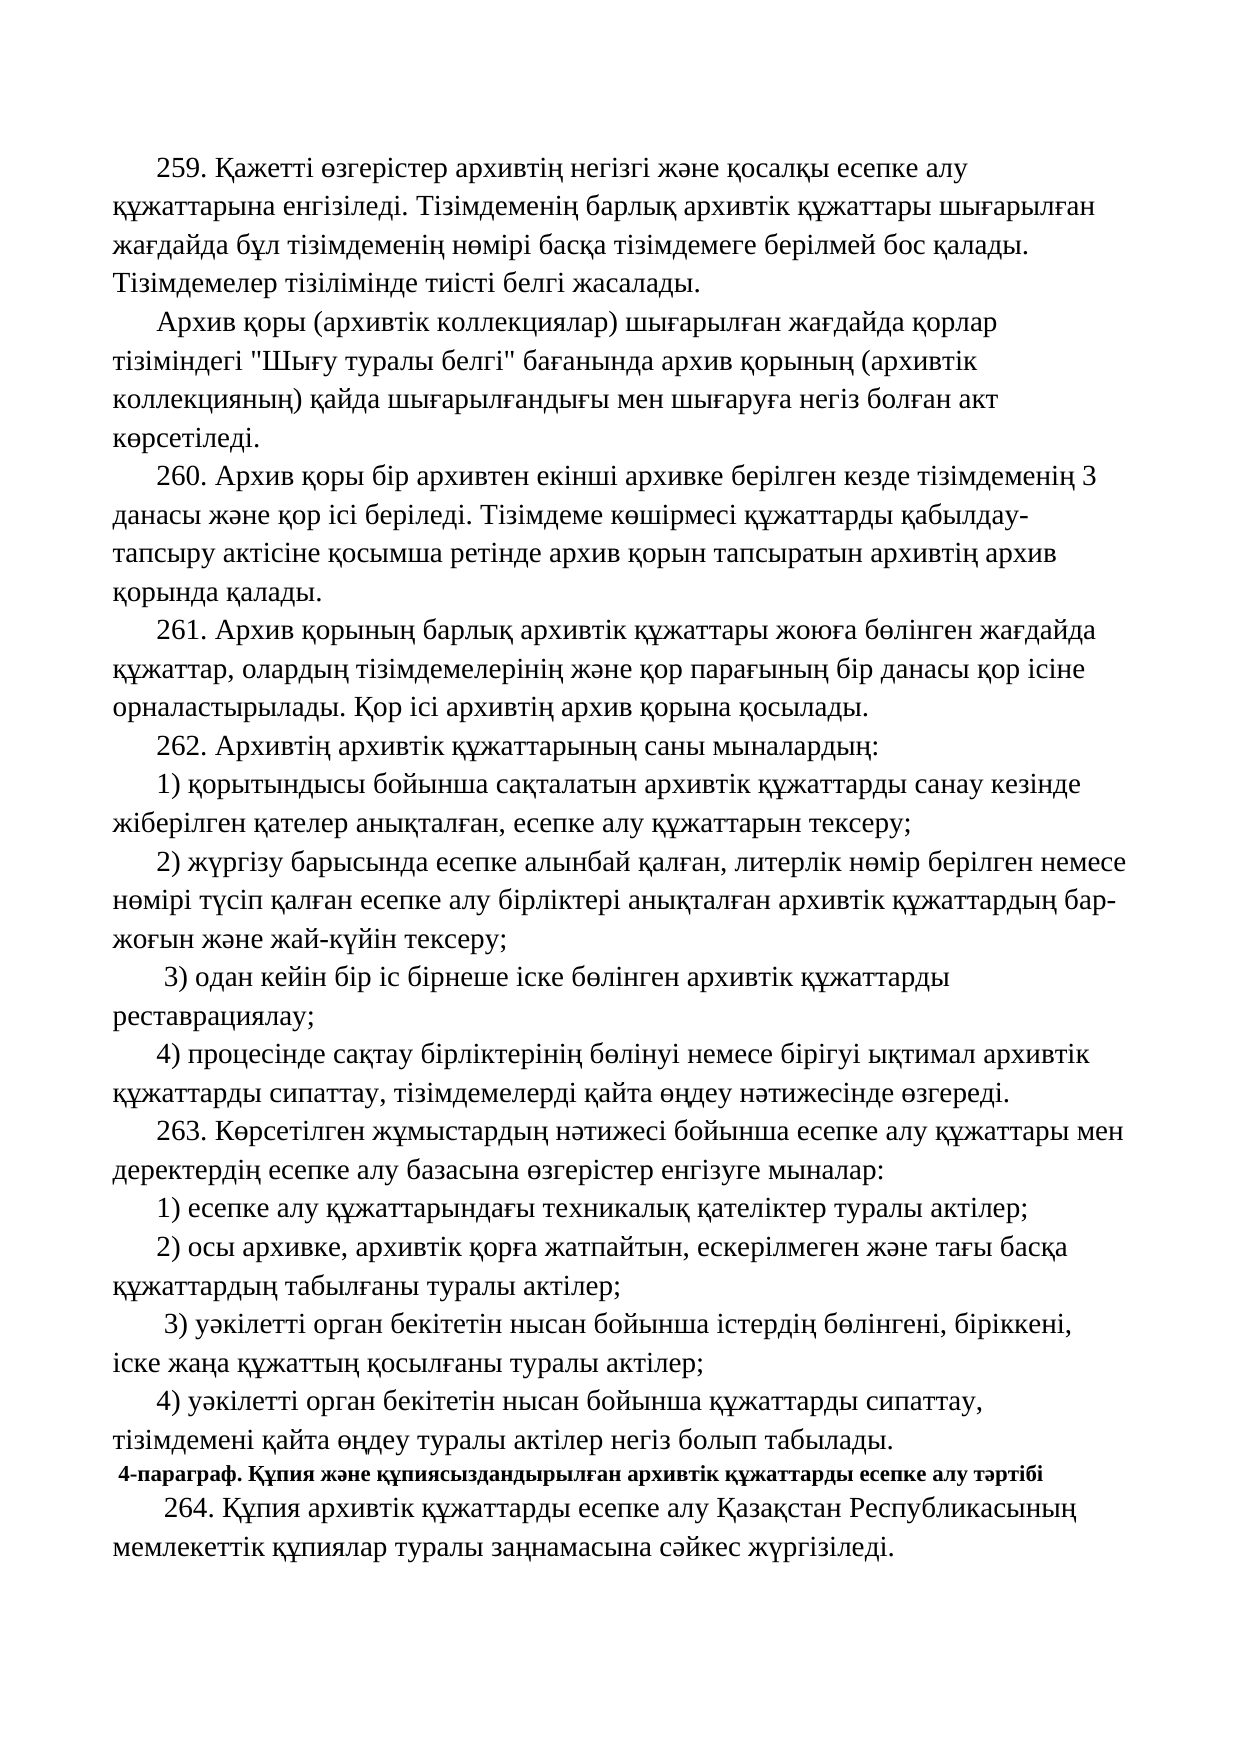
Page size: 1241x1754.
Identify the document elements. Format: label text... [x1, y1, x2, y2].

text 3) уәкілетті орган бекітетін нысан бойынша істердің бөлінгені, біріккені, іске жаңа құжаттың қосылғаны туралы актілер; [112, 1306, 1128, 1378]
text 263. Көрсетілген жұмыстардың нәтижесі бойынша есепке алу құжаттары мен деректердің есепке алу базасына өзгерістер енгізуге мыналар: [112, 1113, 1128, 1186]
text 260. Архив қоры бір архивтен екінші архивке берілген кезде тізімдеменің 3 данасы және қор ісі беріледі. Тізімдеме көшірмесі құжаттарды қабылдау-тапсыру актісіне қосымша ретінде архив қорын тапсыратын архивтің архив қорында қалады. [112, 458, 1128, 607]
text 264. Құпия архивтік құжаттарды есепке алу Қазақстан Республикасының мемлекеттік құпиялар туралы заңнамасына сәйкес жүргізіледі. [112, 1491, 1128, 1563]
text 3) одан кейін бір іс бірнеше іске бөлінген архивтік құжаттарды реставрациялау; [112, 959, 1128, 1031]
text Архив қоры (архивтік коллекциялар) шығарылған жағдайда қорлар тізіміндегі "Шығу туралы белгі" бағанында архив қорының (архивтік коллекцияның) қайда шығарылғандығы мен шығаруға негіз болған акт көрсетіледі. [112, 304, 1128, 453]
text 261. Архив қорының барлық архивтік құжаттары жоюға бөлінген жағдайда құжаттар, олардың тізімдемелерінің және қор парағының бір данасы қор ісіне орналастырылады. Қор ісі архивтің архив қорына қосылады. [112, 612, 1128, 723]
text 259. Қажетті өзгерістер архивтің негізгі және қосалқы есепке алу құжаттарына енгізіледі. Тізімдеменің барлық архивтік құжаттары шығарылған жағдайда бұл тізімдеменің нөмірі басқа тізімдемеге берілмей бос қалады. Тізімдемелер тізілімінде тиісті белгі жасалады. [112, 150, 1128, 299]
text 2) жүргізу барысында есепке алынбай қалған, литерлік нөмір берілген немесе нөмірі түсіп қалған есепке алу бірліктері анықталған архивтік құжаттардың бар-жоғын және жай-күйін тексеру; [112, 844, 1128, 954]
text 4) процесінде сақтау бірліктерінің бөлінуі немесе бірігуі ықтимал архивтік құжаттарды сипаттау, тізімдемелерді қайта өңдеу нәтижесінде өзгереді. [112, 1036, 1128, 1108]
text 4-параграф. Құпия және құпиясыздандырылған архивтік құжаттарды есепке алу тәртібі [112, 1460, 1128, 1487]
text 1) қорытындысы бойынша сақталатын архивтік құжаттарды санау кезінде жіберілген қателер анықталған, есепке алу құжаттарын тексеру; [112, 767, 1128, 839]
text 2) осы архивке, архивтік қорға жатпайтын, ескерілмеген және тағы басқа құжаттардың табылғаны туралы актілер; [112, 1229, 1128, 1301]
text 4) уәкілетті орган бекітетін нысан бойынша құжаттарды сипаттау, тізімдемені қайта өңдеу туралы актілер негіз болып табылады. [112, 1383, 1128, 1455]
text 262. Архивтің архивтік құжаттарының саны мыналардың: [112, 728, 1128, 762]
text 1) есепке алу құжаттарындағы техникалық қателіктер туралы актілер; [112, 1191, 1128, 1224]
